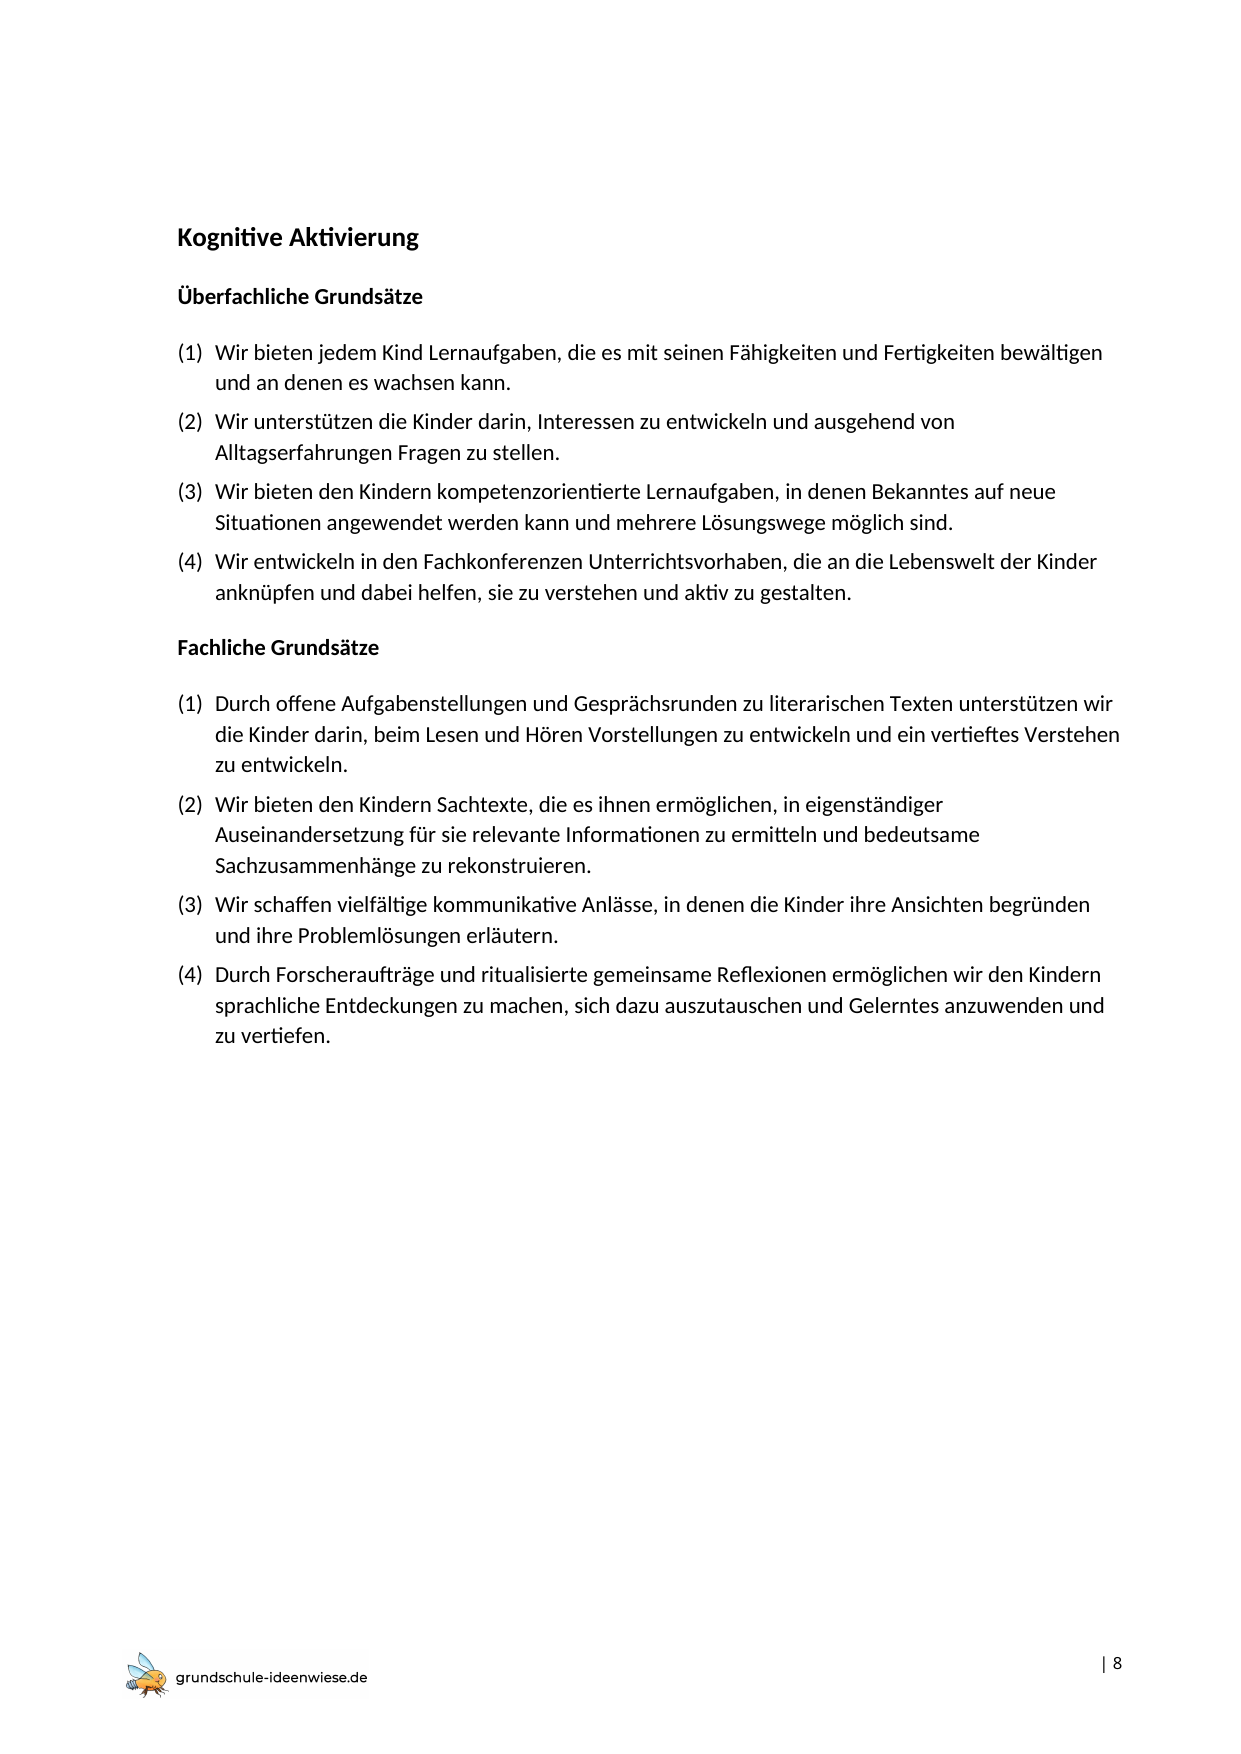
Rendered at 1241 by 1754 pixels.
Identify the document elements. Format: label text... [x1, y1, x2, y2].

list Wir schaffen vielfältige kommunikative Anlässe, in denen die Kinder ihre Ansichten begründen und ihre Problemlösungen erläutern. [177, 890, 1122, 949]
list Wir unterstützen die Kinder darin, Interessen zu entwickeln und ausgehend von Alltagserfahrungen Fragen zu stellen. [177, 407, 1122, 466]
list Durch offene Aufgabenstellungen und Gesprächsrunden zu literarischen Texten unterstützen wir die Kinder darin, beim Lesen und Hören Vorstellungen zu entwickeln und ein vertieftes Verstehen zu entwickeln. [177, 689, 1122, 779]
picture [121, 1649, 369, 1699]
list Wir entwickeln in den Fachkonferenzen Unterrichtsvorhaben, die an die Lebenswelt der Kinder anknüpfen und dabei helfen, sie zu verstehen und aktiv zu gestalten. [177, 547, 1122, 606]
text Überfachliche Grundsätze [177, 282, 1122, 310]
list Durch Forscheraufträge und ritualisierte gemeinsame Reflexionen ermöglichen wir den Kindern sprachliche Entdeckungen zu machen, sich dazu auszutauschen und Gelerntes anzuwenden und zu vertiefen. [177, 960, 1122, 1049]
text Fachliche Grundsätze [177, 633, 1122, 661]
list Wir bieten den Kindern kompetenzorientierte Lernaufgaben, in denen Bekanntes auf neue Situationen angewendet werden kann und mehrere Lösungswege möglich sind. [177, 477, 1122, 536]
list Wir bieten den Kindern Sachtexte, die es ihnen ermöglichen, in eigenständiger Auseinandersetzung für sie relevante Informationen zu ermitteln und bedeutsame Sachzusammenhänge zu rekonstruieren. [177, 790, 1122, 879]
text Kognitive Aktivierung [177, 221, 1122, 254]
list Wir bieten jedem Kind Lernaufgaben, die es mit seinen Fähigkeiten und Fertigkeiten bewältigen und an denen es wachsen kann. [177, 338, 1122, 396]
